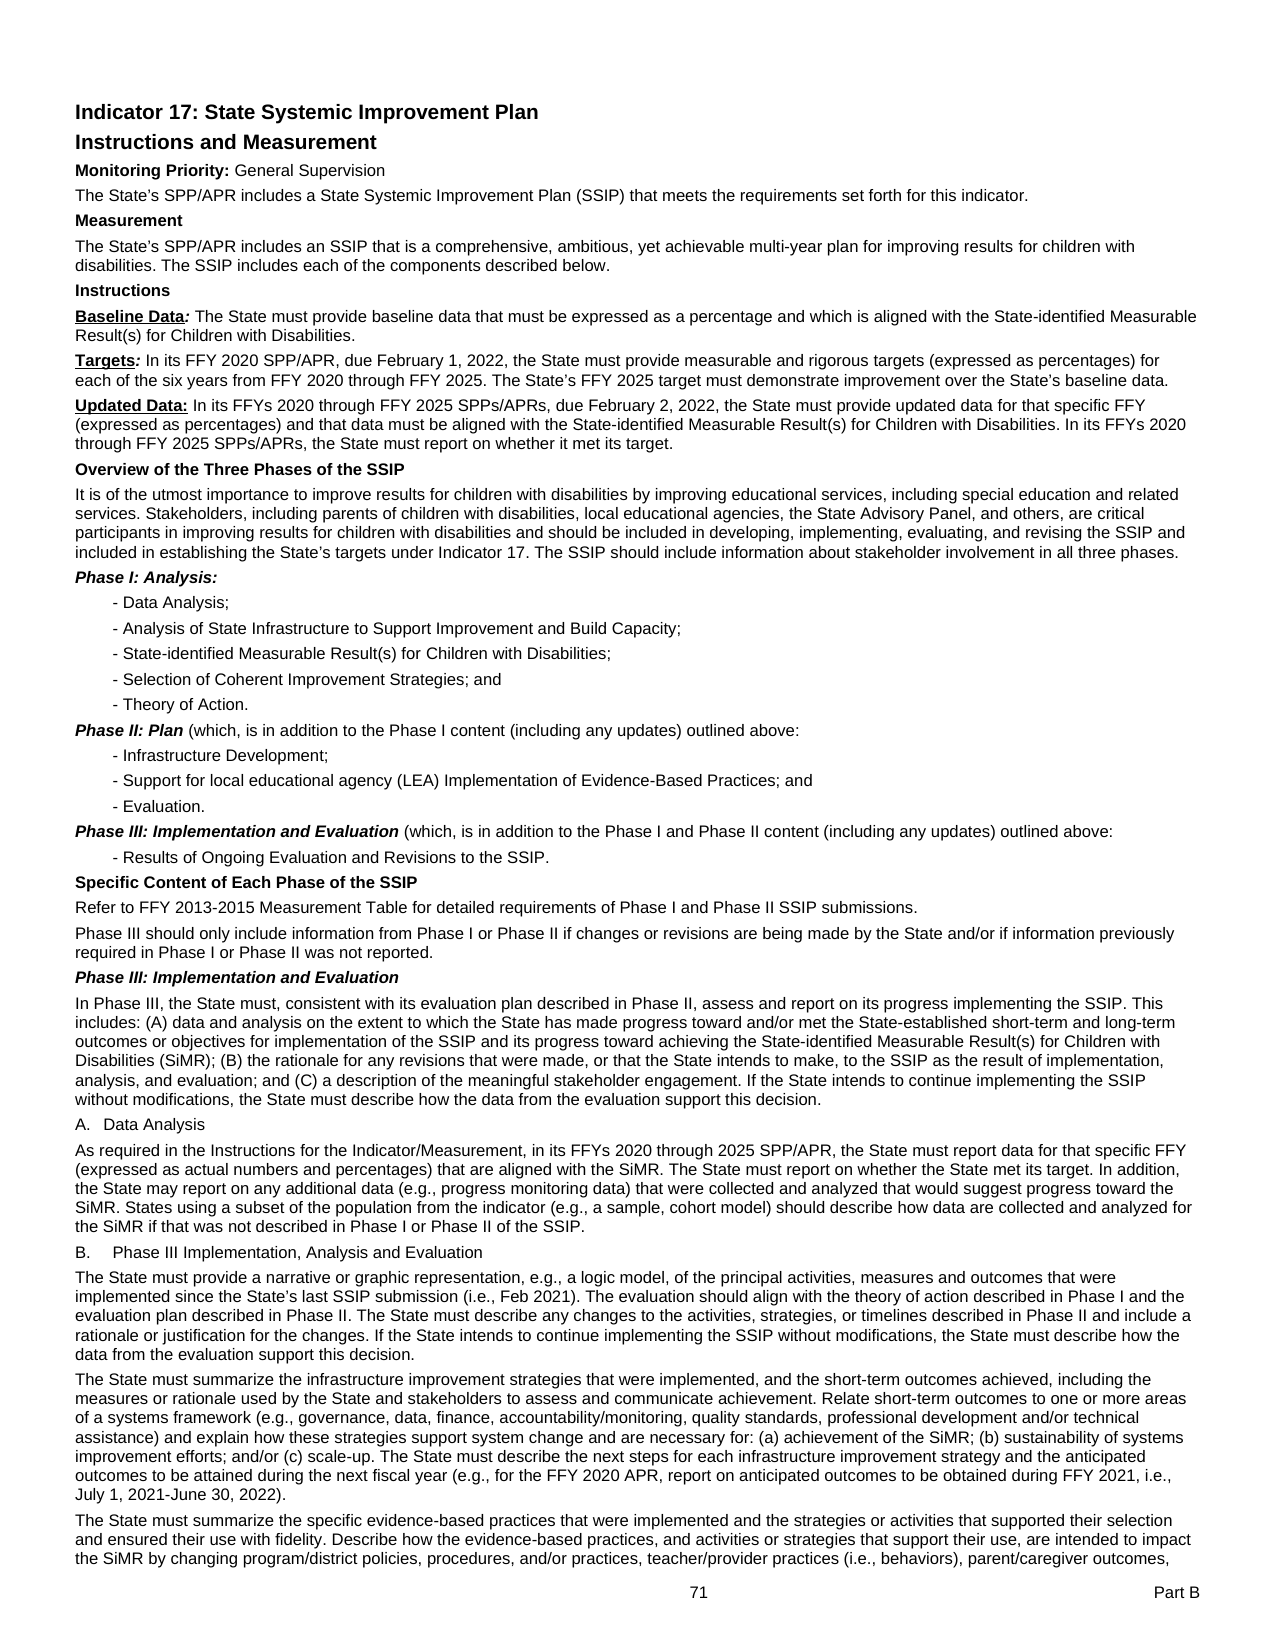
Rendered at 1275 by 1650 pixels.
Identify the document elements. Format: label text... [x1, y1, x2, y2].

text In Phase III, the State must, consistent with its evaluation plan described in Phase II, assess and report on its progress implementing the SSIP. This includes: (A) data and analysis on the extent to which the State has made progress toward and/or met the State-established short-term and long-term outcomes or objectives for implementation of the SSIP and its progress toward achieving the State-identified Measurable Result(s) for Children with Disabilities (SiMR); (B) the rationale for any revisions that were made, or that the State intends to make, to the SSIP as the result of implementation, analysis, and evaluation; and (C) a description of the meaningful stakeholder engagement. If the State intends to continue implementing the SSIP without modifications, the State must describe how the data from the evaluation support this decision. [75, 994, 1200, 1109]
text The State must summarize the infrastructure improvement strategies that were implemented, and the short-term outcomes achieved, including the measures or rationale used by the State and stakeholders to assess and communicate achievement. Relate short-term outcomes to one or more areas of a systems framework (e.g., governance, data, finance, accountability/monitoring, quality standards, professional development and/or technical assistance) and explain how these strategies support system change and are necessary for: (a) achievement of the SiMR; (b) sustainability of systems improvement efforts; and/or (c) scale-up. The State must describe the next steps for each infrastructure improvement strategy and the anticipated outcomes to be attained during the next fiscal year (e.g., for the FFY 2020 APR, report on anticipated outcomes to be obtained during FFY 2021, i.e., July 1, 2021-June 30, 2022). [75, 1370, 1200, 1504]
text The State’s SPP/APR includes a State Systemic Improvement Plan (SSIP) that meets the requirements set forth for this indicator. [75, 186, 1200, 205]
text Baseline Data: The State must provide baseline data that must be expressed as a percentage and which is aligned with the State-identified Measurable Result(s) for Children with Disabilities. [75, 307, 1200, 345]
text Updated Data: In its FFYs 2020 through FFY 2025 SPPs/APRs, due February 2, 2022, the State must provide updated data for that specific FFY (expressed as percentages) and that data must be aligned with the State-identified Measurable Result(s) for Children with Disabilities. In its FFYs 2020 through FFY 2025 SPPs/APRs, the State must report on whether it met its target. [75, 396, 1200, 453]
text - Analysis of State Infrastructure to Support Improvement and Build Capacity; [112, 619, 1200, 638]
text Phase III: Implementation and Evaluation (which, is in addition to the Phase I and Phase II content (including any updates) outlined above: [75, 822, 1200, 841]
text Targets: In its FFY 2020 SPP/APR, due February 1, 2022, the State must provide measurable and rigorous targets (expressed as percentages) for each of the six years from FFY 2020 through FFY 2025. The State’s FFY 2025 target must demonstrate improvement over the State’s baseline data. [75, 351, 1200, 389]
text - Infrastructure Development; [112, 746, 1200, 765]
text Phase II: Plan (which, is in addition to the Phase I content (including any updates) outlined above: [75, 720, 1200, 739]
text - Evaluation. [112, 797, 1200, 816]
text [75, 1510, 1200, 1568]
text - State-identified Measurable Result(s) for Children with Disabilities; [112, 644, 1200, 663]
text Phase I: Analysis: [75, 568, 1200, 587]
text It is of the utmost importance to improve results for children with disabilities by improving educational services, including special education and related services. Stakeholders, including parents of children with disabilities, local educational agencies, the State Advisory Panel, and others, are critical participants in improving results for children with disabilities and should be included in developing, implementing, evaluating, and revising the SSIP and included in establishing the State’s targets under Indicator 17. The SSIP should include information about stakeholder involvement in all three phases. [75, 485, 1200, 562]
text Overview of the Three Phases of the SSIP [75, 459, 1200, 479]
text The State’s SPP/APR includes an SSIP that is a comprehensive, ambitious, yet achievable multi-year plan for improving results for children with disabilities. The SSIP includes each of the components described below. [75, 237, 1200, 275]
text - Results of Ongoing Evaluation and Revisions to the SSIP. [112, 847, 1200, 867]
text As required in the Instructions for the Indicator/Measurement, in its FFYs 2020 through 2025 SPP/APR, the State must report data for that specific FFY (expressed as actual numbers and percentages) that are aligned with the SiMR. The State must report on whether the State met its target. In addition, the State may report on any additional data (e.g., progress monitoring data) that were collected and analyzed that would suggest progress toward the SiMR. States using a subset of the population from the indicator (e.g., a sample, cohort model) should describe how data are collected and analyzed for the SiMR if that was not described in Phase I or Phase II of the SSIP. [75, 1140, 1200, 1236]
text Refer to FFY 2013-2015 Measurement Table for detailed requirements of Phase I and Phase II SSIP submissions. [75, 898, 1200, 917]
text Phase III should only include information from Phase I or Phase II if changes or revisions are being made by the State and/or if information previously required in Phase I or Phase II was not reported. [75, 924, 1200, 962]
subtitle Indicator 17: State Systemic Improvement Plan [75, 100, 1200, 124]
text - Support for local educational agency (LEA) Implementation of Evidence-Based Practices; and [112, 771, 1200, 790]
text The State must provide a narrative or graphic representation, e.g., a logic model, of the principal activities, measures and outcomes that were implemented since the State’s last SSIP submission (i.e., Feb 2021). The evaluation should align with the theory of action described in Phase I and the evaluation plan described in Phase II. The State must describe any changes to the activities, strategies, or timelines described in Phase II and include a rationale or justification for the changes. If the State intends to continue implementing the SSIP without modifications, the State must describe how the data from the evaluation support this decision. [75, 1268, 1200, 1364]
text Phase III: Implementation and Evaluation [75, 968, 1200, 987]
text - Theory of Action. [112, 695, 1200, 714]
text - Data Analysis; [112, 593, 1200, 612]
text Specific Content of Each Phase of the SSIP [75, 873, 1200, 892]
text Measurement [75, 211, 1200, 230]
text Monitoring Priority: General Supervision [75, 160, 1200, 179]
text Instructions [75, 281, 1200, 300]
text Instructions and Measurement [75, 130, 1200, 154]
text - Selection of Coherent Improvement Strategies; and [112, 669, 1200, 689]
text B. Phase III Implementation, Analysis and Evaluation [75, 1242, 1200, 1262]
text A. Data Analysis [75, 1115, 1200, 1134]
